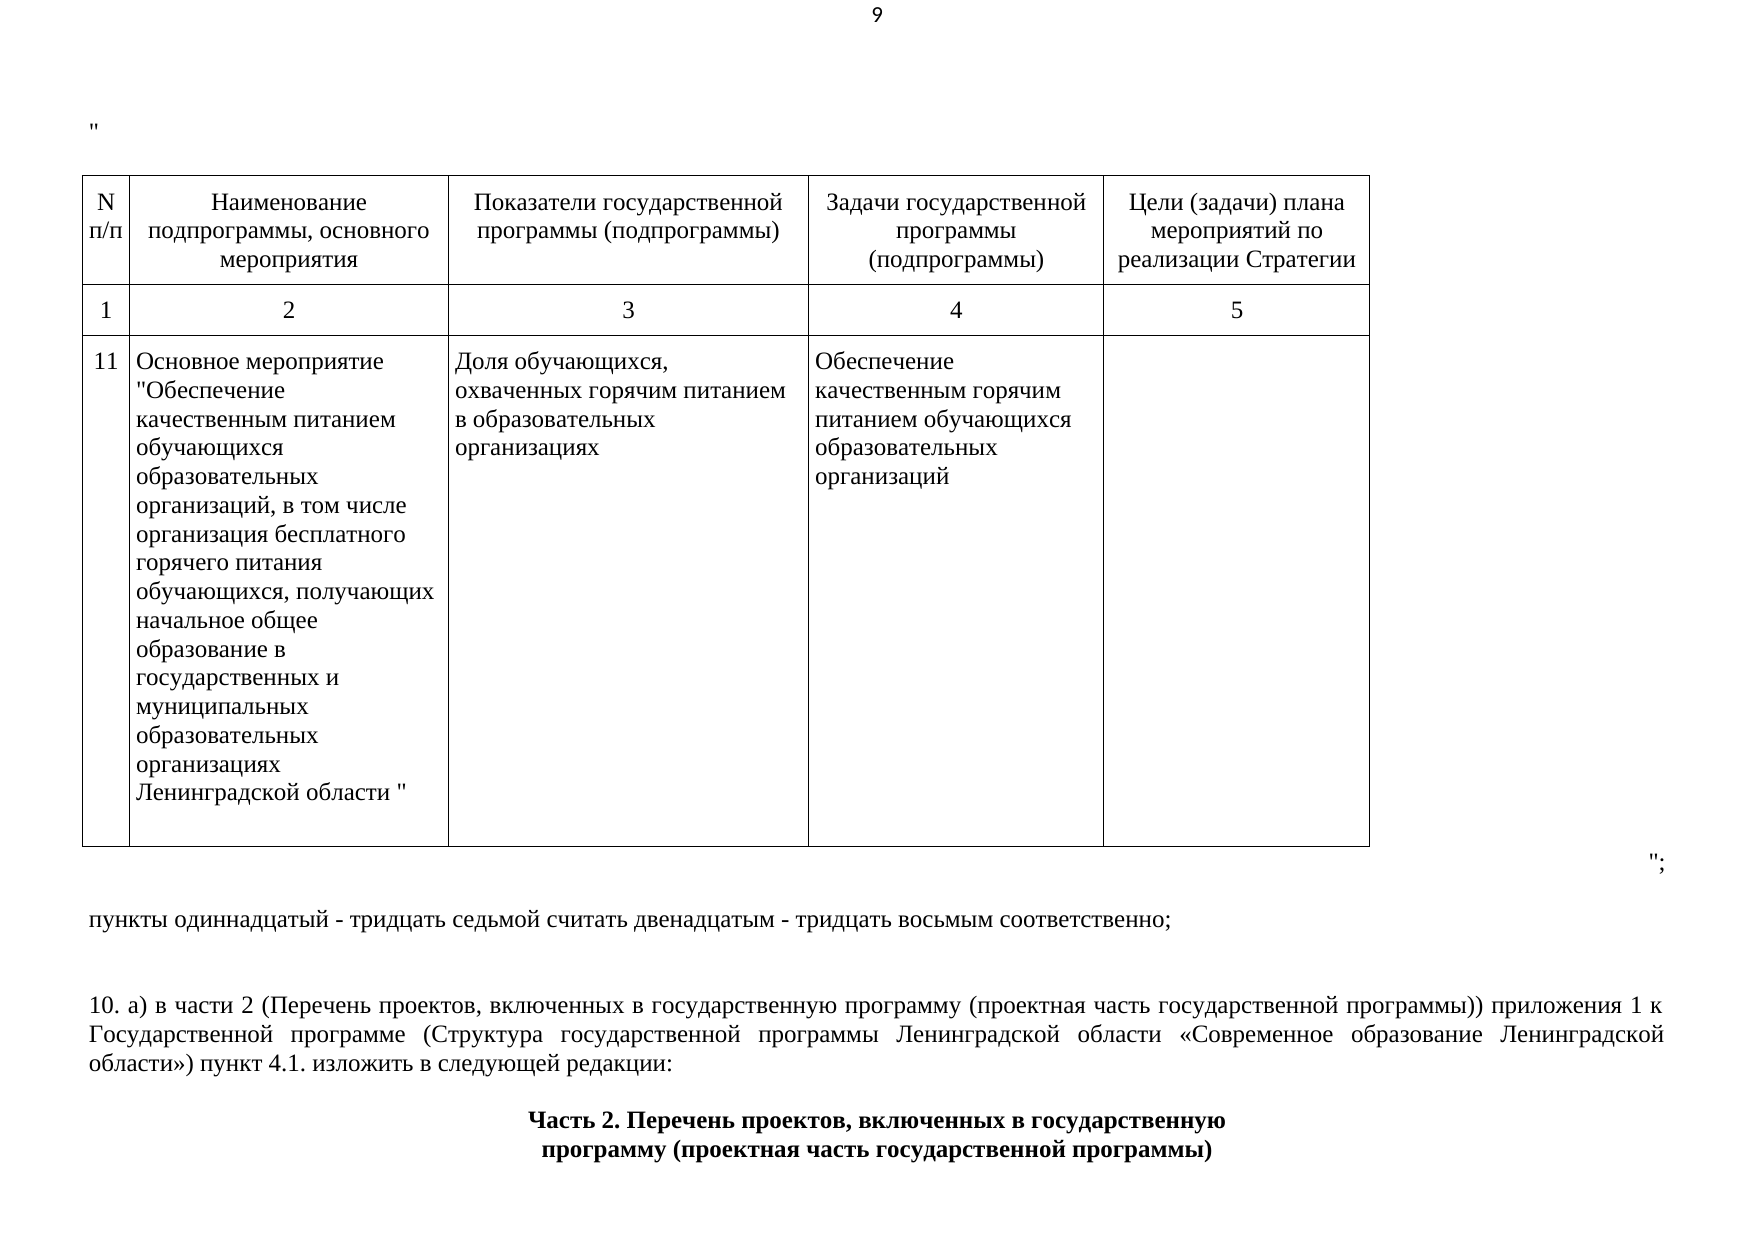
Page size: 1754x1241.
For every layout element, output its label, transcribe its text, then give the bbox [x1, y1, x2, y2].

table_cell 5 [1104, 285, 1369, 334]
table_cell 2 [130, 285, 448, 334]
table_cell [1104, 336, 1369, 846]
text 10. а) в части 2 (Перечень проектов, включенных в государственную программу (проектная часть государственной программы)) приложения 1 к Государственной программе (Структура государственной программы Ленинградской области «Современное образование Ленинградской области») пункт 4.1. изложить в следующей редакции: [89, 990, 1665, 1077]
table_header Цели (задачи) плана мероприятий по реализации Стратегии [1104, 176, 1369, 283]
text Часть 2. Перечень проектов, включенных в государственную [89, 1105, 1665, 1134]
table_cell 1 [83, 285, 129, 334]
table_cell Основное мероприятие "Обеспечение качественным питанием обучающихся образовательных организаций, в том числе организация бесплатного горячего питания обучающихся, получающих начальное общее образование в государственных и муниципальных образовательных организациях Ленинградской области " [130, 336, 448, 846]
table_cell Доля обучающихся, охваченных горячим питанием в образовательных организациях [449, 336, 808, 846]
table_header N п/п [83, 176, 129, 283]
table_header Показатели государственной программы (подпрограммы) [449, 176, 808, 283]
table_cell 3 [449, 285, 808, 334]
table_header Наименование подпрограммы, основного мероприятия [130, 176, 448, 283]
table_header Задачи государственной программы (подпрограммы) [809, 176, 1103, 283]
table_cell 11 [83, 336, 129, 846]
table_cell Обеспечение качественным горячим питанием обучающихся образовательных организаций [809, 336, 1103, 846]
text "; [89, 847, 1665, 875]
text " [89, 117, 1665, 146]
text программу (проектная часть государственной программы) [89, 1134, 1665, 1163]
table_cell 4 [809, 285, 1103, 334]
text пункты одиннадцатый - тридцать седьмой считать двенадцатым - тридцать восьмым соответственно; [89, 904, 1665, 933]
